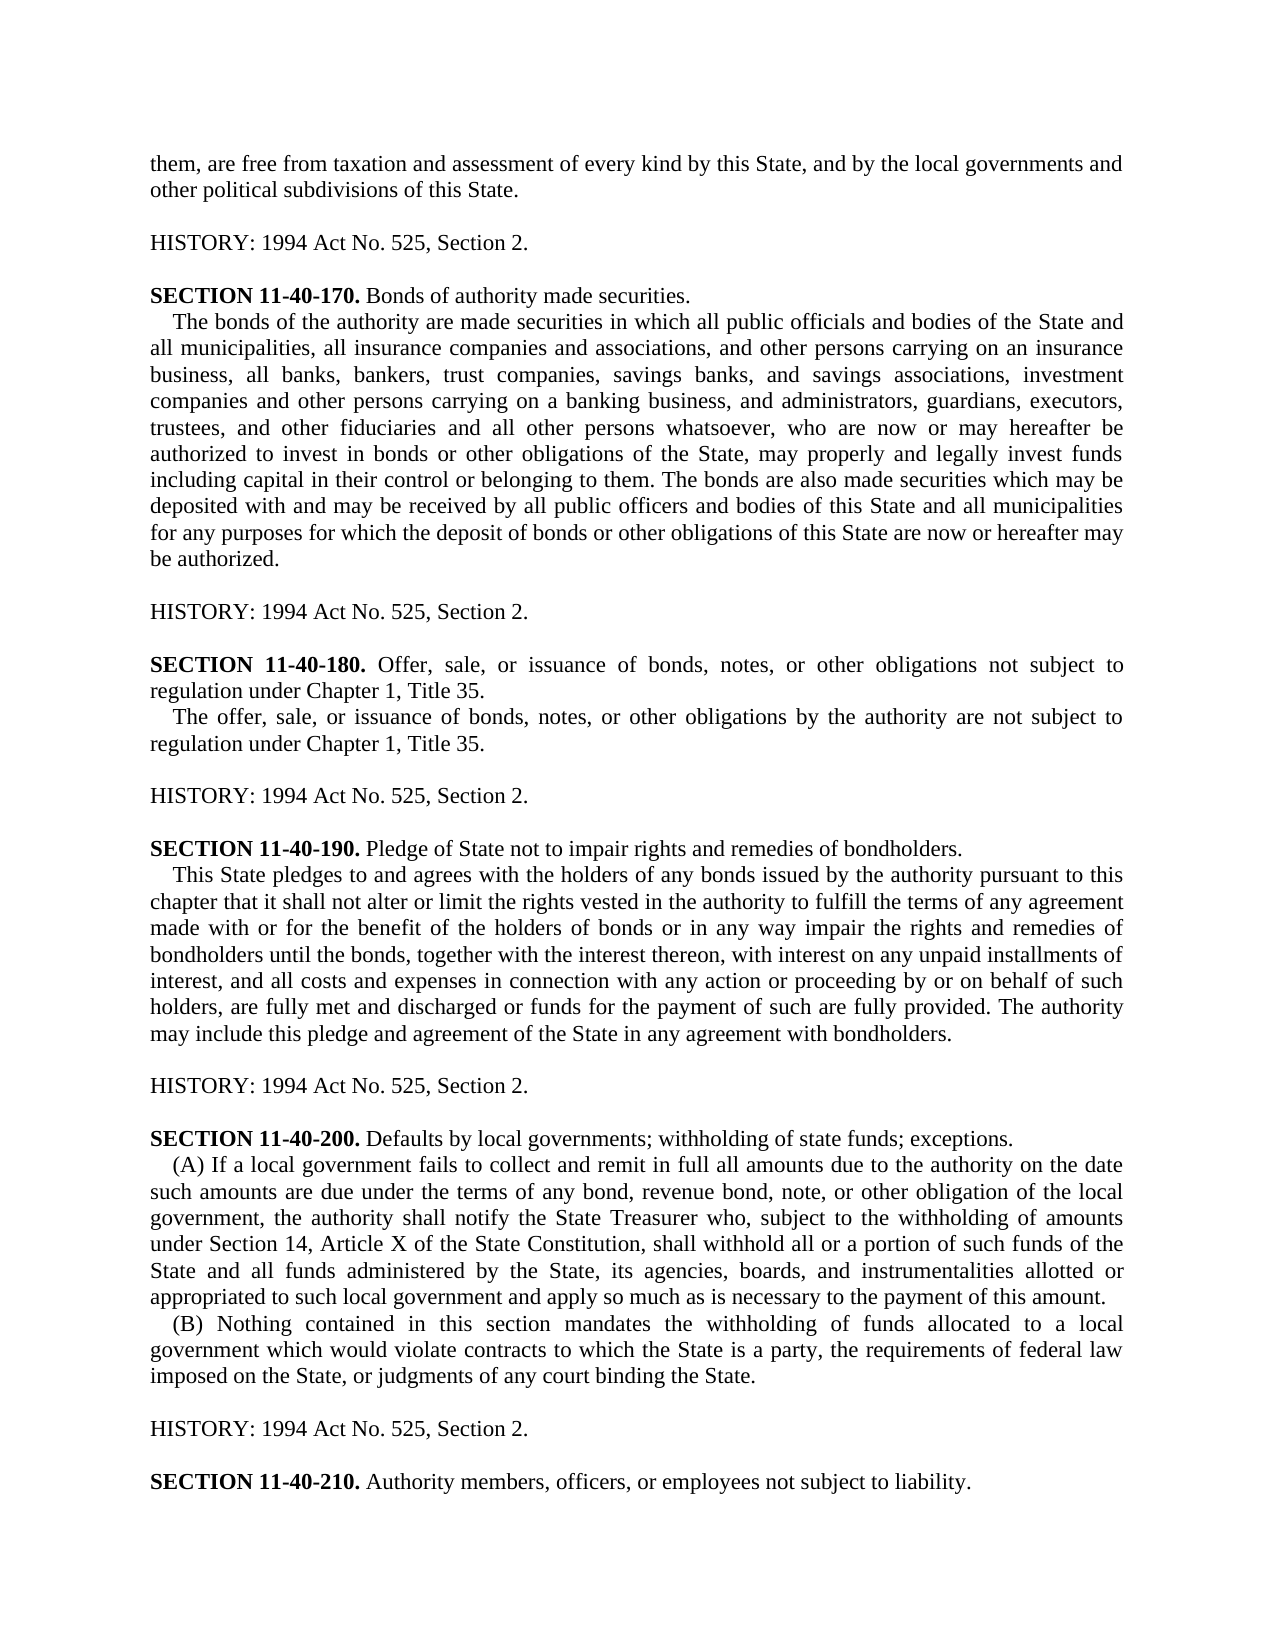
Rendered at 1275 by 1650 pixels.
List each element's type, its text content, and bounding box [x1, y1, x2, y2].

text (A) If a local government fails to collect and remit in full all amounts due to the authority on the date such amounts are due under the terms of any bond, revenue bond, note, or other obligation of the local government, the authority shall notify the State Treasurer who, subject to the withholding of amounts under Section 14, Article X of the State Constitution, shall withhold all or a portion of such funds of the State and all funds administered by the State, its agencies, boards, and instrumentalities allotted or appropriated to such local government and apply so much as is necessary to the payment of this amount. [150, 1151, 1125, 1309]
text The offer, sale, or issuance of bonds, notes, or other obligations by the authority are not subject to regulation under Chapter 1, Title 35. [150, 703, 1125, 756]
text The bonds of the authority are made securities in which all public officials and bodies of the State and all municipalities, all insurance companies and associations, and other persons carrying on an insurance business, all banks, bankers, trust companies, savings banks, and savings associations, investment companies and other persons carrying on a banking business, and administrators, guardians, executors, trustees, and other fiduciaries and all other persons whatsoever, who are now or may hereafter be authorized to invest in bonds or other obligations of the State, may properly and legally invest funds including capital in their control or belonging to them. The bonds are also made securities which may be deposited with and may be received by all public officers and bodies of this State and all municipalities for any purposes for which the deposit of bonds or other obligations of this State are now or hereafter may be authorized. [150, 308, 1125, 572]
text SECTION 11-40-210. Authority members, officers, or employees not subject to liability. [150, 1468, 1125, 1494]
text SECTION 11-40-200. Defaults by local governments; withholding of state funds; exceptions. [150, 1125, 1125, 1151]
text SECTION 11-40-190. Pledge of State not to impair rights and remedies of bondholders. [150, 835, 1125, 862]
text SECTION 11-40-180. Offer, sale, or issuance of bonds, notes, or other obligations not subject to regulation under Chapter 1, Title 35. [150, 651, 1125, 703]
text HISTORY: 1994 Act No. 525, Section 2. [150, 598, 1125, 624]
text SECTION 11-40-170. Bonds of authority made securities. [150, 282, 1125, 308]
text HISTORY: 1994 Act No. 525, Section 2. [150, 1072, 1125, 1099]
text HISTORY: 1994 Act No. 525, Section 2. [150, 229, 1125, 255]
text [150, 150, 1125, 203]
text HISTORY: 1994 Act No. 525, Section 2. [150, 782, 1125, 809]
text HISTORY: 1994 Act No. 525, Section 2. [150, 1415, 1125, 1441]
text (B) Nothing contained in this section mandates the withholding of funds allocated to a local government which would violate contracts to which the State is a party, the requirements of federal law imposed on the State, or judgments of any court binding the State. [150, 1309, 1125, 1389]
text This State pledges to and agrees with the holders of any bonds issued by the authority pursuant to this chapter that it shall not alter or limit the rights vested in the authority to fulfill the terms of any agreement made with or for the benefit of the holders of bonds or in any way impair the rights and remedies of bondholders until the bonds, together with the interest thereon, with interest on any unpaid installments of interest, and all costs and expenses in connection with any action or proceeding by or on behalf of such holders, are fully met and discharged or funds for the payment of such are fully provided. The authority may include this pledge and agreement of the State in any agreement with bondholders. [150, 862, 1125, 1046]
